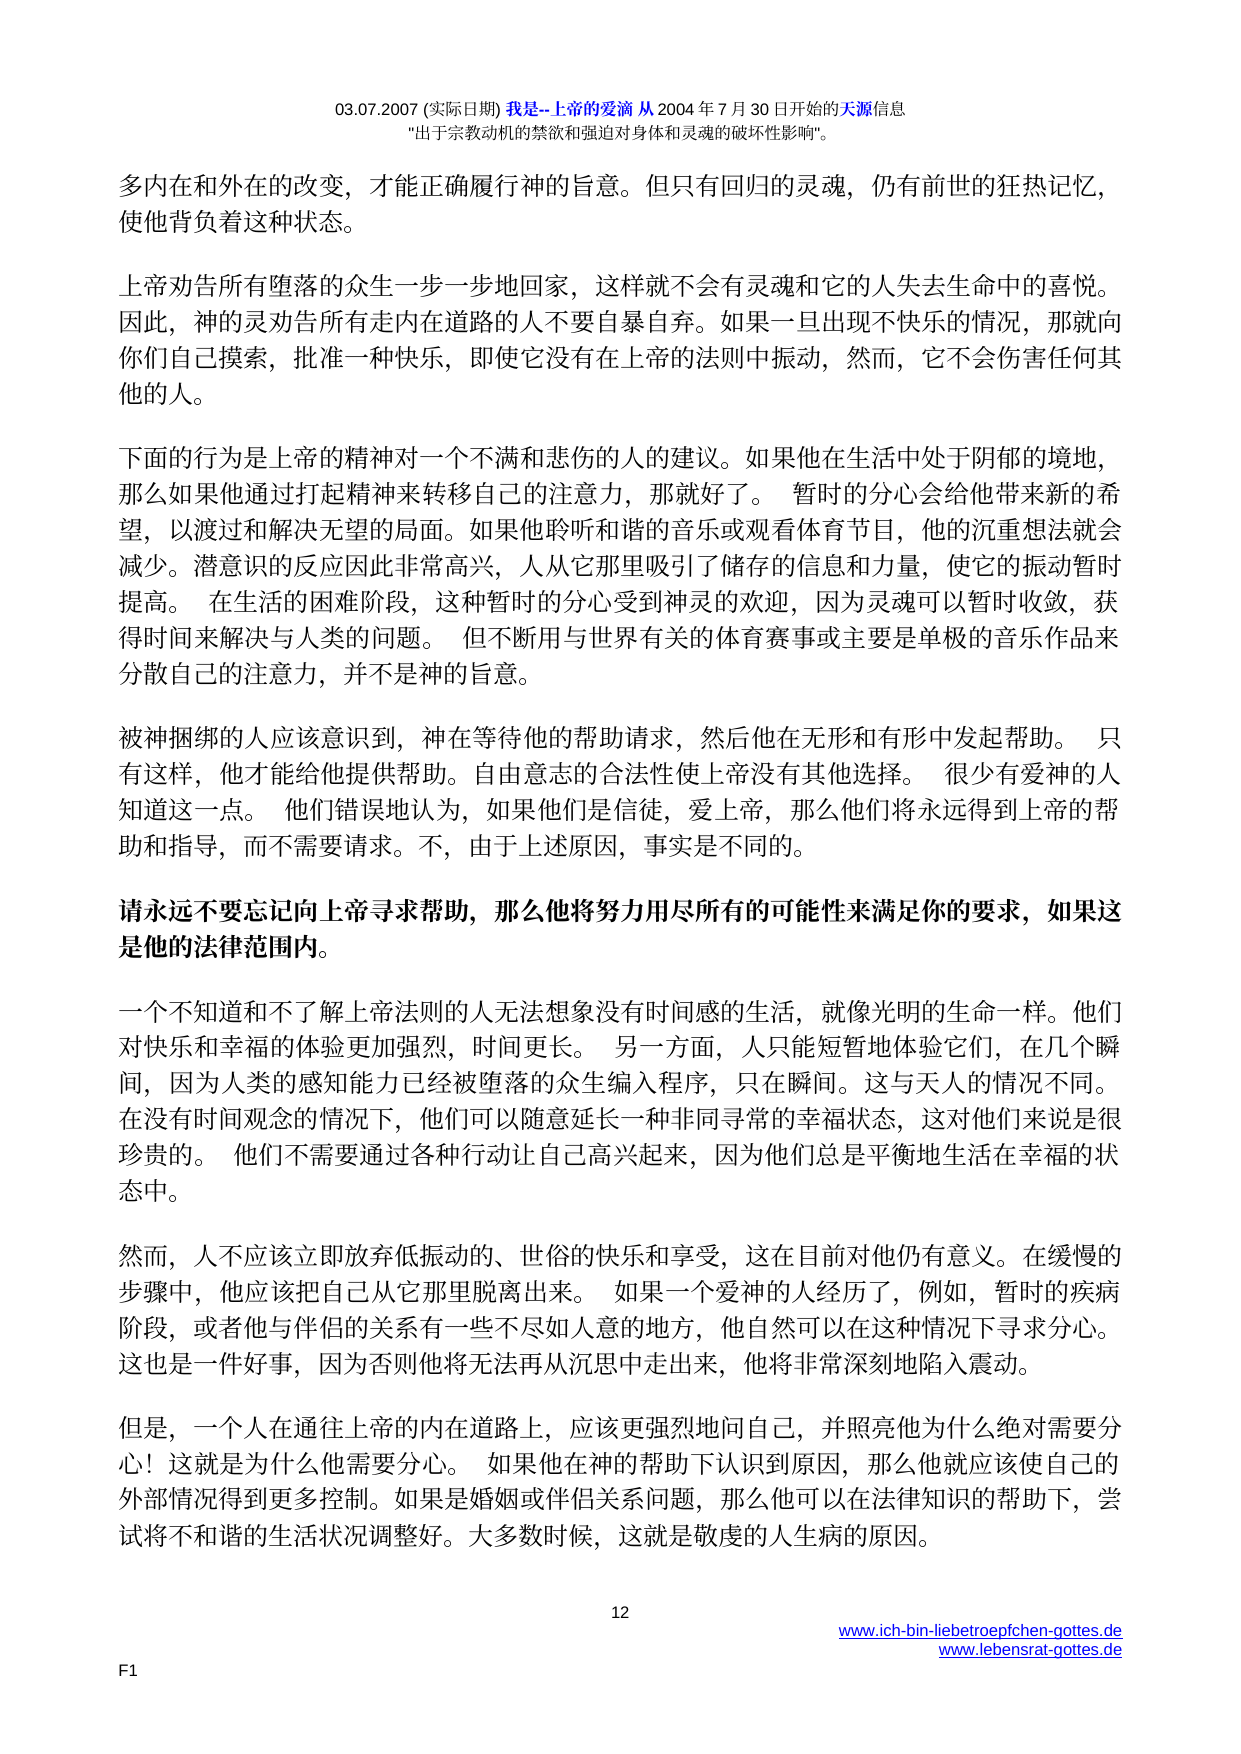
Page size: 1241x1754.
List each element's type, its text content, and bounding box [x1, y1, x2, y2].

text 但是，一个人在通往上帝的内在道路上，应该更强烈地问自己，并照亮他为什么绝对需要分心！这就是为什么他需要分心。 如果他在神的帮助下认识到原因，那么他就应该使自己的外部情况得到更多控制。如果是婚姻或伴侣关系问题，那么他可以在法律知识的帮助下，尝试将不和谐的生活状况调整好。大多数时候，这就是敬虔的人生病的原因。 [118, 1408, 1122, 1552]
text 被神捆绑的人应该意识到，神在等待他的帮助请求，然后他在无形和有形中发起帮助。 只有这样，他才能给他提供帮助。自由意志的合法性使上帝没有其他选择。 很少有爱神的人知道这一点。 他们错误地认为，如果他们是信徒，爱上帝，那么他们将永远得到上帝的帮助和指导，而不需要请求。不，由于上述原因，事实是不同的。 [118, 719, 1122, 863]
text 下面的行为是上帝的精神对一个不满和悲伤的人的建议。如果他在生活中处于阴郁的境地，那么如果他通过打起精神来转移自己的注意力，那就好了。 暂时的分心会给他带来新的希望，以渡过和解决无望的局面。如果他聆听和谐的音乐或观看体育节目，他的沉重想法就会减少。潜意识的反应因此非常高兴，人从它那里吸引了储存的信息和力量，使它的振动暂时提高。 在生活的困难阶段，这种暂时的分心受到神灵的欢迎，因为灵魂可以暂时收敛，获得时间来解决与人类的问题。 但不断用与世界有关的体育赛事或主要是单极的音乐作品来分散自己的注意力，并不是神的旨意。 [118, 439, 1122, 690]
text 然而，人不应该立即放弃低振动的、世俗的快乐和享受，这在目前对他仍有意义。在缓慢的步骤中，他应该把自己从它那里脱离出来。 如果一个爱神的人经历了，例如，暂时的疾病阶段，或者他与伴侣的关系有一些不尽如人意的地方，他自然可以在这种情况下寻求分心。这也是一件好事，因为否则他将无法再从沉思中走出来，他将非常深刻地陷入震动。 [118, 1237, 1122, 1380]
text 上帝劝告所有堕落的众生一步一步地回家，这样就不会有灵魂和它的人失去生命中的喜悦。因此，神的灵劝告所有走内在道路的人不要自暴自弃。如果一旦出现不快乐的情况，那就向你们自己摸索，批准一种快乐，即使它没有在上帝的法则中振动，然而，它不会伤害任何其他的人。 [118, 267, 1122, 411]
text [118, 167, 1122, 239]
text 请永远不要忘记向上帝寻求帮助，那么他将努力用尽所有的可能性来满足你的要求，如果这是他的法律范围内。 [118, 892, 1122, 963]
text 一个不知道和不了解上帝法则的人无法想象没有时间感的生活，就像光明的生命一样。他们对快乐和幸福的体验更加强烈，时间更长。 另一方面，人只能短暂地体验它们，在几个瞬间，因为人类的感知能力已经被堕落的众生编入程序，只在瞬间。这与天人的情况不同。 在没有时间观念的情况下，他们可以随意延长一种非同寻常的幸福状态，这对他们来说是很珍贵的。 他们不需要通过各种行动让自己高兴起来，因为他们总是平衡地生活在幸福的状态中。 [118, 992, 1122, 1208]
